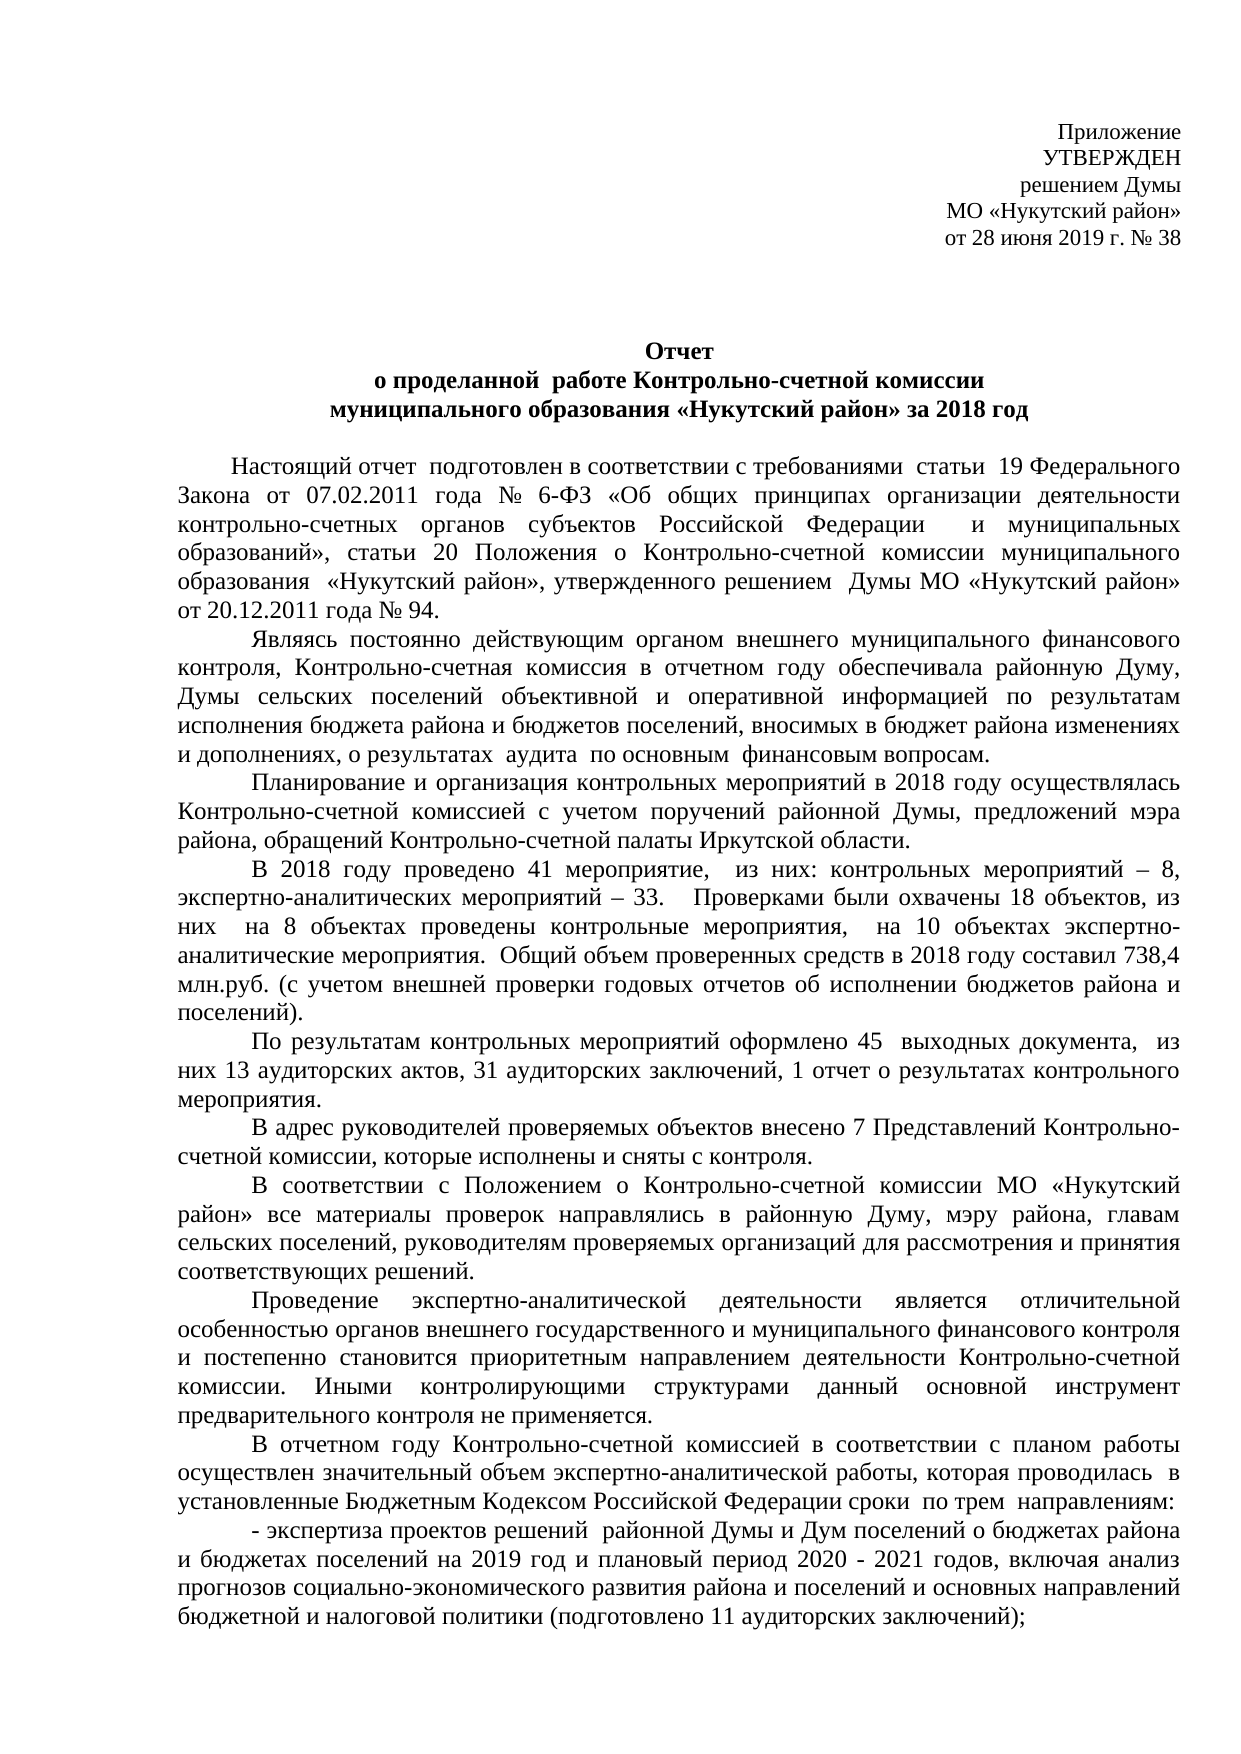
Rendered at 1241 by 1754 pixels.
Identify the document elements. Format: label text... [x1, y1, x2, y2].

text муниципального образования «Нукутский район» за 2018 год [177, 394, 1181, 422]
text Планирование и организация контрольных мероприятий в 2018 году осуществлялась Контрольно-счетной комиссией с учетом поручений районной Думы, предложений мэра района, обращений Контрольно-счетной палаты Иркутской области. [177, 767, 1181, 854]
text В соответствии с Положением о Контрольно-счетной комиссии МО «Нукутский район» все материалы проверок направлялись в районную Думу, мэру района, главам сельских поселений, руководителям проверяемых организаций для рассмотрения и принятия соответствующих решений. [177, 1170, 1181, 1285]
text По результатам контрольных мероприятий оформлено 45 выходных документа, из них 13 аудиторских актов, 31 аудиторских заключений, 1 отчет о результатах контрольного мероприятия. [177, 1026, 1181, 1112]
text МО «Нукутский район» [177, 197, 1181, 223]
text Настоящий отчет подготовлен в соответствии с требованиями статьи 19 Федерального Закона от 07.02.2011 года № 6-ФЗ «Об общих принципах организации деятельности контрольно-счетных органов субъектов Российской Федерации и муниципальных образований», статьи 20 Положения о Контрольно-счетной комиссии муниципального образования «Нукутский район», утвержденного решением Думы МО «Нукутский район» от 20.12.2011 года № 94. [177, 451, 1181, 624]
text Приложение [177, 118, 1181, 144]
text о проделанной работе Контрольно-счетной комиссии [177, 365, 1181, 394]
text УТВЕРЖДЕН [177, 144, 1181, 171]
text - экспертиза проектов решений районной Думы и Дум поселений о бюджетах района и бюджетах поселений на 2019 год и плановый период 2020 - 2021 годов, включая анализ прогнозов социально-экономического развития района и поселений и основных направлений бюджетной и налоговой политики (подготовлено 11 аудиторских заключений); [177, 1515, 1181, 1630]
text Отчет [177, 336, 1181, 365]
text В отчетном году Контрольно-счетной комиссией в соответствии с планом работы осуществлен значительный объем экспертно-аналитической работы, которая проводилась в установленные Бюджетным Кодексом Российской Федерации сроки по трем направлениям: [177, 1429, 1181, 1515]
text Являясь постоянно действующим органом внешнего муниципального финансового контроля, Контрольно-счетная комиссия в отчетном году обеспечивала районную Думу, Думы сельских поселений объективной и оперативной информацией по результатам исполнения бюджета района и бюджетов поселений, вносимых в бюджет района изменениях и дополнениях, о результатах аудита по основным финансовым вопросам. [177, 624, 1181, 767]
text Проведение экспертно-аналитической деятельности является отличительной особенностью органов внешнего государственного и муниципального финансового контроля и постепенно становится приоритетным направлением деятельности Контрольно-счетной комиссии. Иными контролирующими структурами данный основной инструмент предварительного контроля не применяется. [177, 1285, 1181, 1429]
text В адрес руководителей проверяемых объектов внесено 7 Представлений Контрольно-счетной комиссии, которые исполнены и сняты с контроля. [177, 1112, 1181, 1170]
text В 2018 году проведено 41 мероприятие, из них: контрольных мероприятий – 8, экспертно-аналитических мероприятий – 33. Проверками были охвачены 18 объектов, из них на 8 объектах проведены контрольные мероприятия, на 10 объектах экспертно-аналитические мероприятия. Общий объем проверенных средств в 2018 году составил 738,4 млн.руб. (с учетом внешней проверки годовых отчетов об исполнении бюджетов района и поселений). [177, 854, 1181, 1026]
text решением Думы [177, 171, 1181, 197]
text от 28 июня 2019 г. № 38 [177, 223, 1181, 250]
